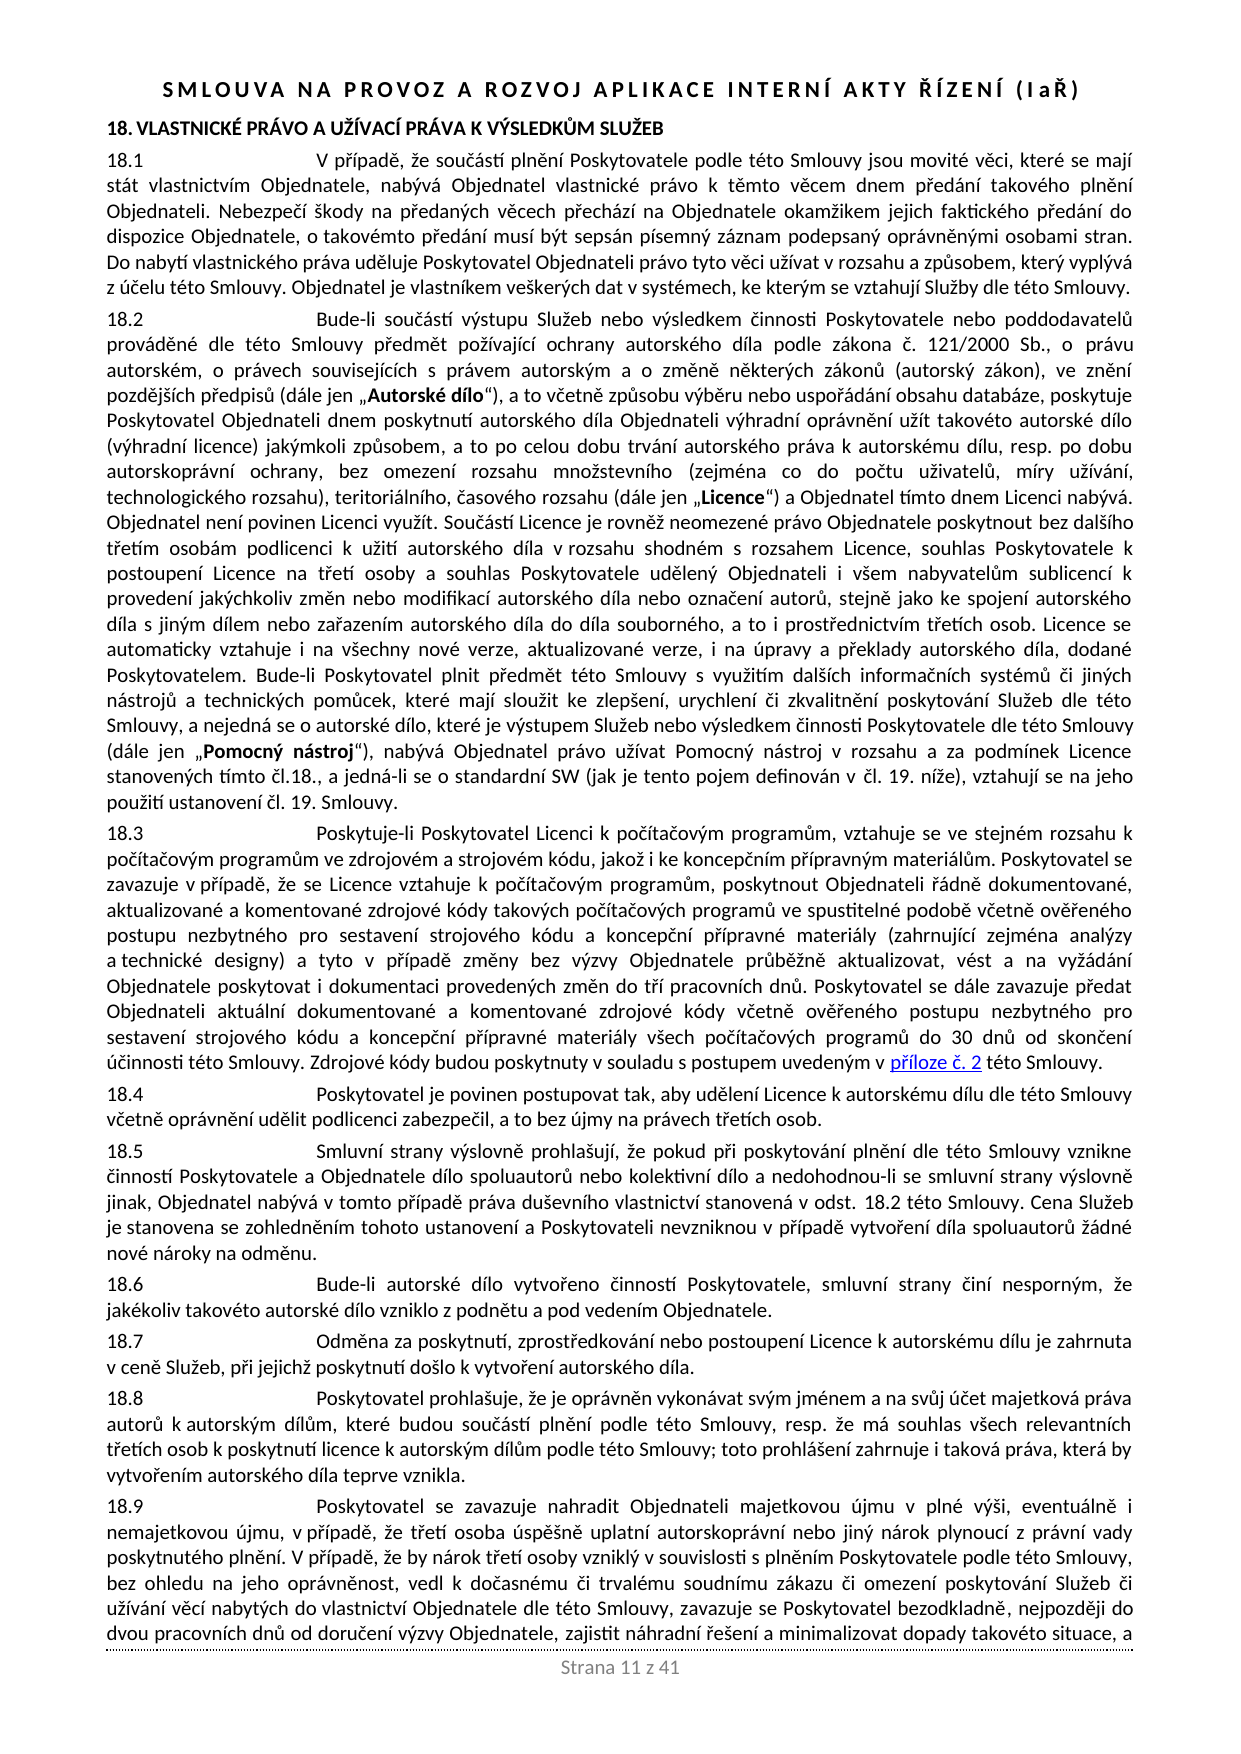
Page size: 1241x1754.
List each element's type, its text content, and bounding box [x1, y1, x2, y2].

text Bude-li součástí výstupu Služeb nebo výsledkem činnosti Poskytovatele nebo poddodavatelů prováděné dle této Smlouvy předmět požívající ochrany autorského díla podle zákona č. 121/2000 Sb., o právu autorském, o právech souvisejících s právem autorským a o změně některých zákonů (autorský zákon), ve znění pozdějších předpisů (dále jen „Autorské dílo“), a to včetně způsobu výběru nebo uspořádání obsahu databáze, poskytuje Poskytovatel Objednateli dnem poskytnutí autorského díla Objednateli výhradní oprávnění užít takovéto autorské dílo (výhradní licence) jakýmkoli způsobem, a to po celou dobu trvání autorského práva k autorskému dílu, resp. po dobu autorskoprávní ochrany, bez omezení rozsahu množstevního (zejména co do počtu uživatelů, míry užívání, technologického rozsahu), teritoriálního, časového rozsahu (dále jen „Licence“) a Objednatel tímto dnem Licenci nabývá. Objednatel není povinen Licenci využít. Součástí Licence je rovněž neomezené právo Objednatele poskytnout bez dalšího třetím osobám podlicenci k užití autorského díla v rozsahu shodném s rozsahem Licence, souhlas Poskytovatele k postoupení Licence na třetí osoby a souhlas Poskytovatele udělený Objednateli i všem nabyvatelům sublicencí k provedení jakýchkoliv změn nebo modifikací autorského díla nebo označení autorů, stejně jako ke spojení autorského díla s jiným dílem nebo zařazením autorského díla do díla souborného, a to i prostřednictvím třetích osob. Licence se automaticky vztahuje i na všechny nové verze, aktualizované verze, i na úpravy a překlady autorského díla, dodané Poskytovatelem. Bude-li Poskytovatel plnit předmět této Smlouvy s využitím dalších informačních systémů či jiných nástrojů a technických pomůcek, které mají sloužit ke zlepšení, urychlení či zkvalitnění poskytování Služeb dle této Smlouvy, a nejedná se o autorské dílo, které je výstupem Služeb nebo výsledkem činnosti Poskytovatele dle této Smlouvy (dále jen „Pomocný nástroj“), nabývá Objednatel právo užívat Pomocný nástroj v rozsahu a za podmínek Licence stanovených tímto čl.18., a jedná-li se o standardní SW (jak je tento pojem definován v čl. 19. níže), vztahují se na jeho použití ustanovení čl. 19. Smlouvy. [106, 306, 1134, 814]
text Poskytovatel prohlašuje, že je oprávněn vykonávat svým jménem a na svůj účet majetková práva autorů k autorským dílům, které budou součástí plnění podle této Smlouvy, resp. že má souhlas všech relevantních třetích osob k poskytnutí licence k autorským dílům podle této Smlouvy; toto prohlášení zahrnuje i taková práva, která by vytvořením autorského díla teprve vznikla. [106, 1386, 1134, 1487]
text Poskytuje-li Poskytovatel Licenci k počítačovým programům, vztahuje se ve stejném rozsahu k počítačovým programům ve zdrojovém a strojovém kódu, jakož i ke koncepčním přípravným materiálům. Poskytovatel se zavazuje v případě, že se Licence vztahuje k počítačovým programům, poskytnout Objednateli řádně dokumentované, aktualizované a komentované zdrojové kódy takových počítačových programů ve spustitelné podobě včetně ověřeného postupu nezbytného pro sestavení strojového kódu a koncepční přípravné materiály (zahrnující zejména analýzy a technické designy) a tyto v případě změny bez výzvy Objednatele průběžně aktualizovat, vést a na vyžádání Objednatele poskytovat i dokumentaci provedených změn do tří pracovních dnů. Poskytovatel se dále zavazuje předat Objednateli aktuální dokumentované a komentované zdrojové kódy včetně ověřeného postupu nezbytného pro sestavení strojového kódu a koncepční přípravné materiály všech počítačových programů do 30 dnů od skončení účinnosti této Smlouvy. Zdrojové kódy budou poskytnuty v souladu s postupem uvedeným v příloze č. 2 této Smlouvy. [106, 821, 1134, 1075]
text Bude-li autorské dílo vytvořeno činností Poskytovatele, smluvní strany činí nesporným, že jakékoliv takovéto autorské dílo vzniklo z podnětu a pod vedením Objednatele. [106, 1271, 1134, 1322]
text V případě, že součástí plnění Poskytovatele podle této Smlouvy jsou movité věci, které se mají stát vlastnictvím Objednatele, nabývá Objednatel vlastnické právo k těmto věcem dnem předání takového plnění Objednateli. Nebezpečí škody na předaných věcech přechází na Objednatele okamžikem jejich faktického předání do dispozice Objednatele, o takovémto předání musí být sepsán písemný záznam podepsaný oprávněnými osobami stran. Do nabytí vlastnického práva uděluje Poskytovatel Objednateli právo tyto věci užívat v rozsahu a způsobem, který vyplývá z účelu této Smlouvy. Objednatel je vlastníkem veškerých dat v systémech, ke kterým se vztahují Služby dle této Smlouvy. [106, 147, 1134, 300]
text Poskytovatel je povinen postupovat tak, aby udělení Licence k autorskému dílu dle této Smlouvy včetně oprávnění udělit podlicenci zabezpečil, a to bez újmy na právech třetích osob. [106, 1081, 1134, 1132]
text Odměna za poskytnutí, zprostředkování nebo postoupení Licence k autorskému dílu je zahrnuta v ceně Služeb, při jejichž poskytnutí došlo k vytvoření autorského díla. [106, 1328, 1134, 1379]
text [106, 1493, 1134, 1646]
text Smluvní strany výslovně prohlašují, že pokud při poskytování plnění dle této Smlouvy vznikne činností Poskytovatele a Objednatele dílo spoluautorů nebo kolektivní dílo a nedohodnou-li se smluvní strany výslovně jinak, Objednatel nabývá v tomto případě práva duševního vlastnictví stanovená v odst. 18.2 této Smlouvy. Cena Služeb je stanovena se zohledněním tohoto ustanovení a Poskytovateli nevzniknou v případě vytvoření díla spoluautorů žádné nové nároky na odměnu. [106, 1138, 1134, 1265]
text VLASTNICKÉ PRÁVO A UŽÍVACÍ PRÁVA K VÝSLEDKŮM SLUŽEB [106, 116, 1134, 141]
